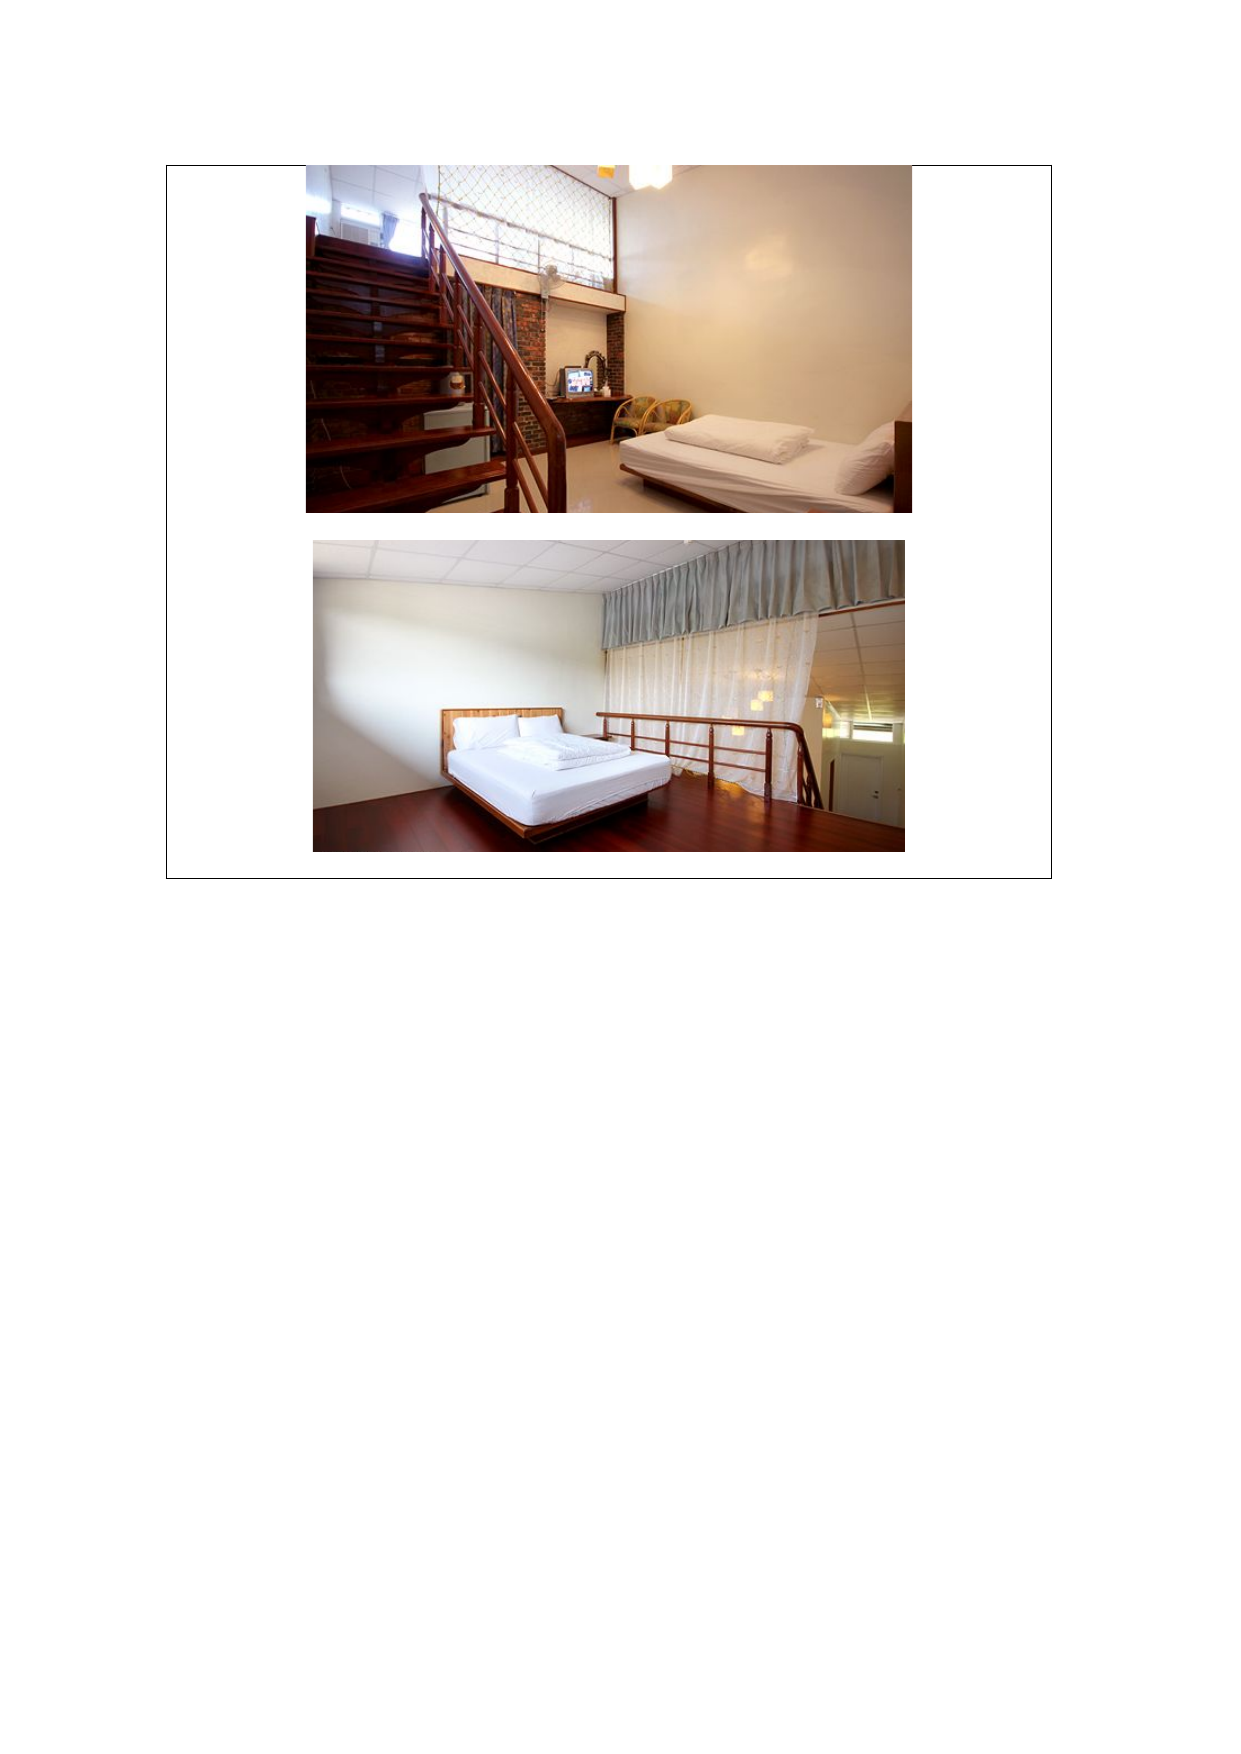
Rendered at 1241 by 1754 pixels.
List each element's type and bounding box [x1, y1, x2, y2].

table_cell [167, 166, 1051, 878]
picture [305, 165, 913, 513]
picture [312, 540, 905, 852]
